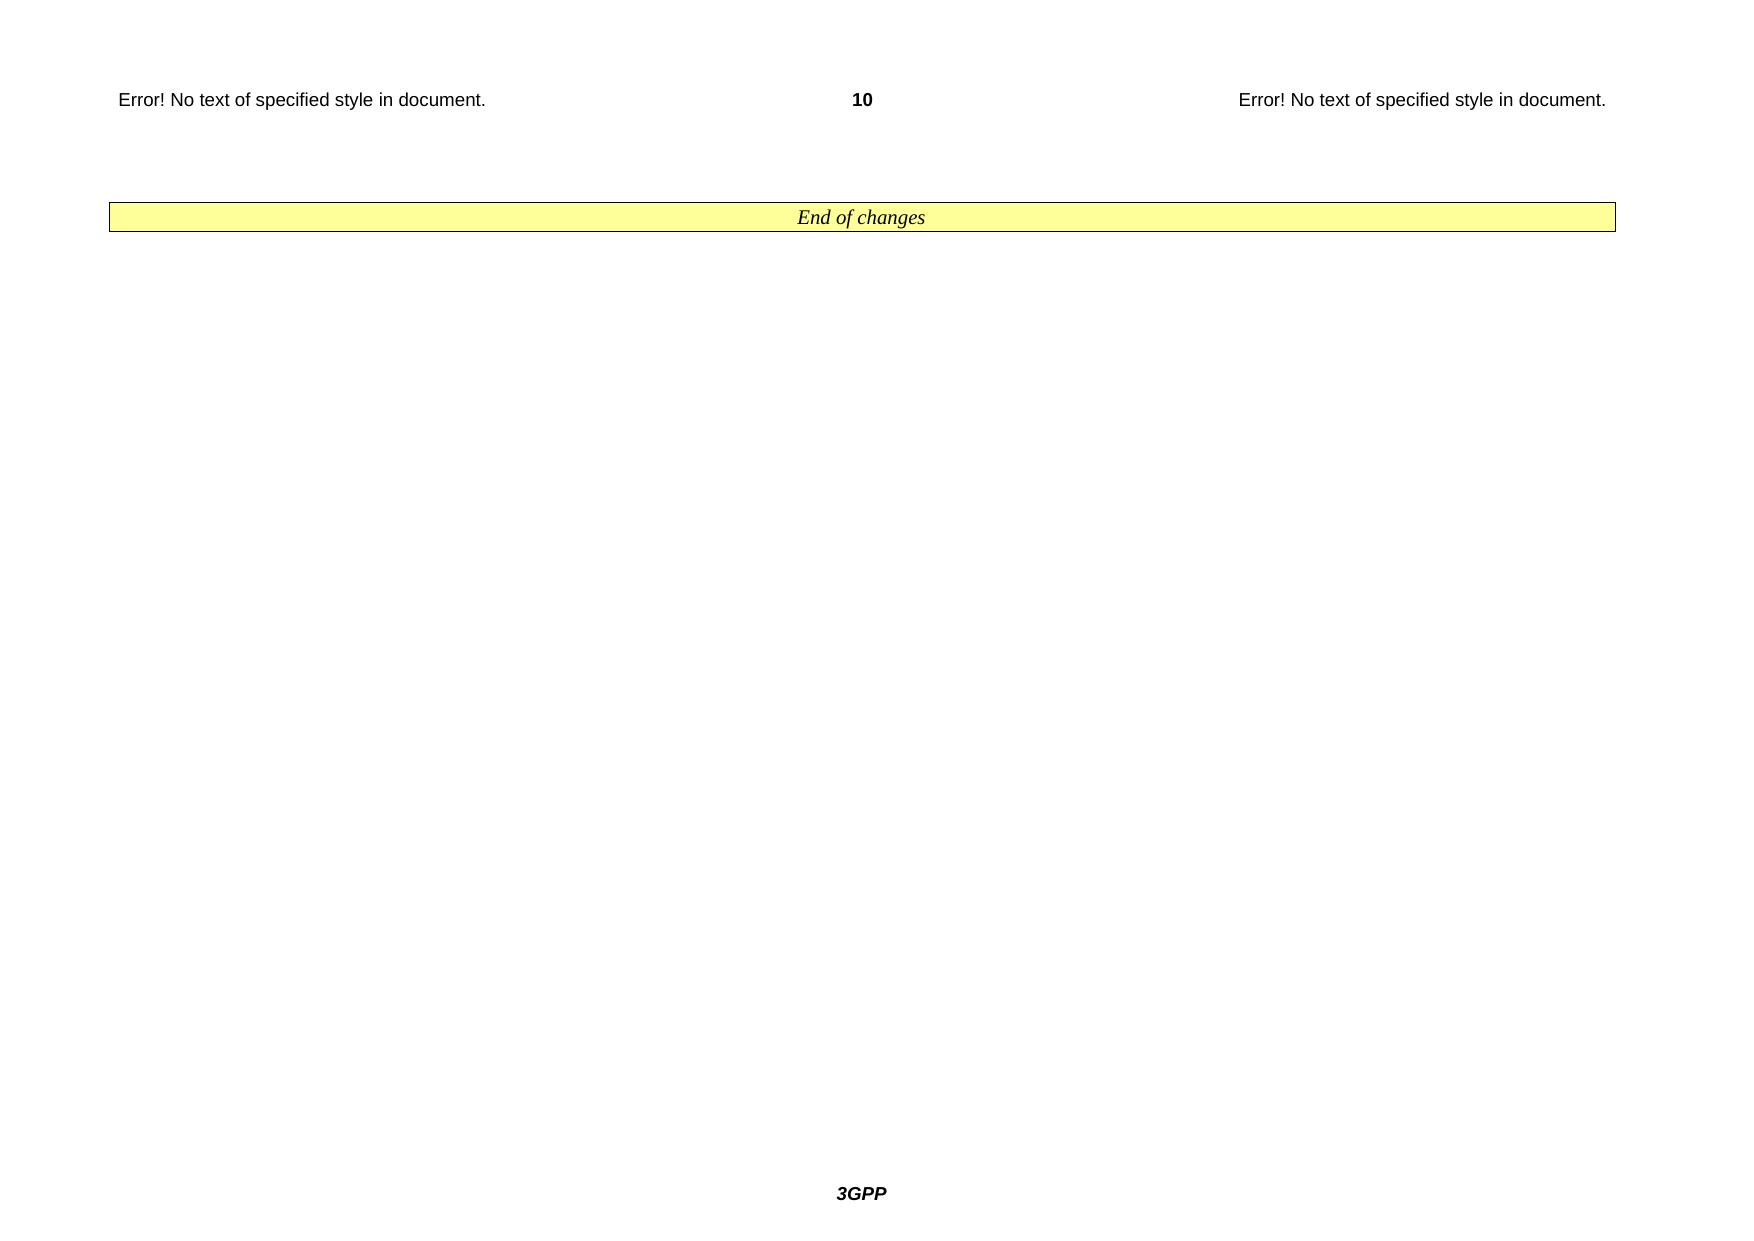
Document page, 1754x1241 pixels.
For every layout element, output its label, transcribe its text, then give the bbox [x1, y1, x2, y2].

text End of changes [110, 203, 1615, 231]
